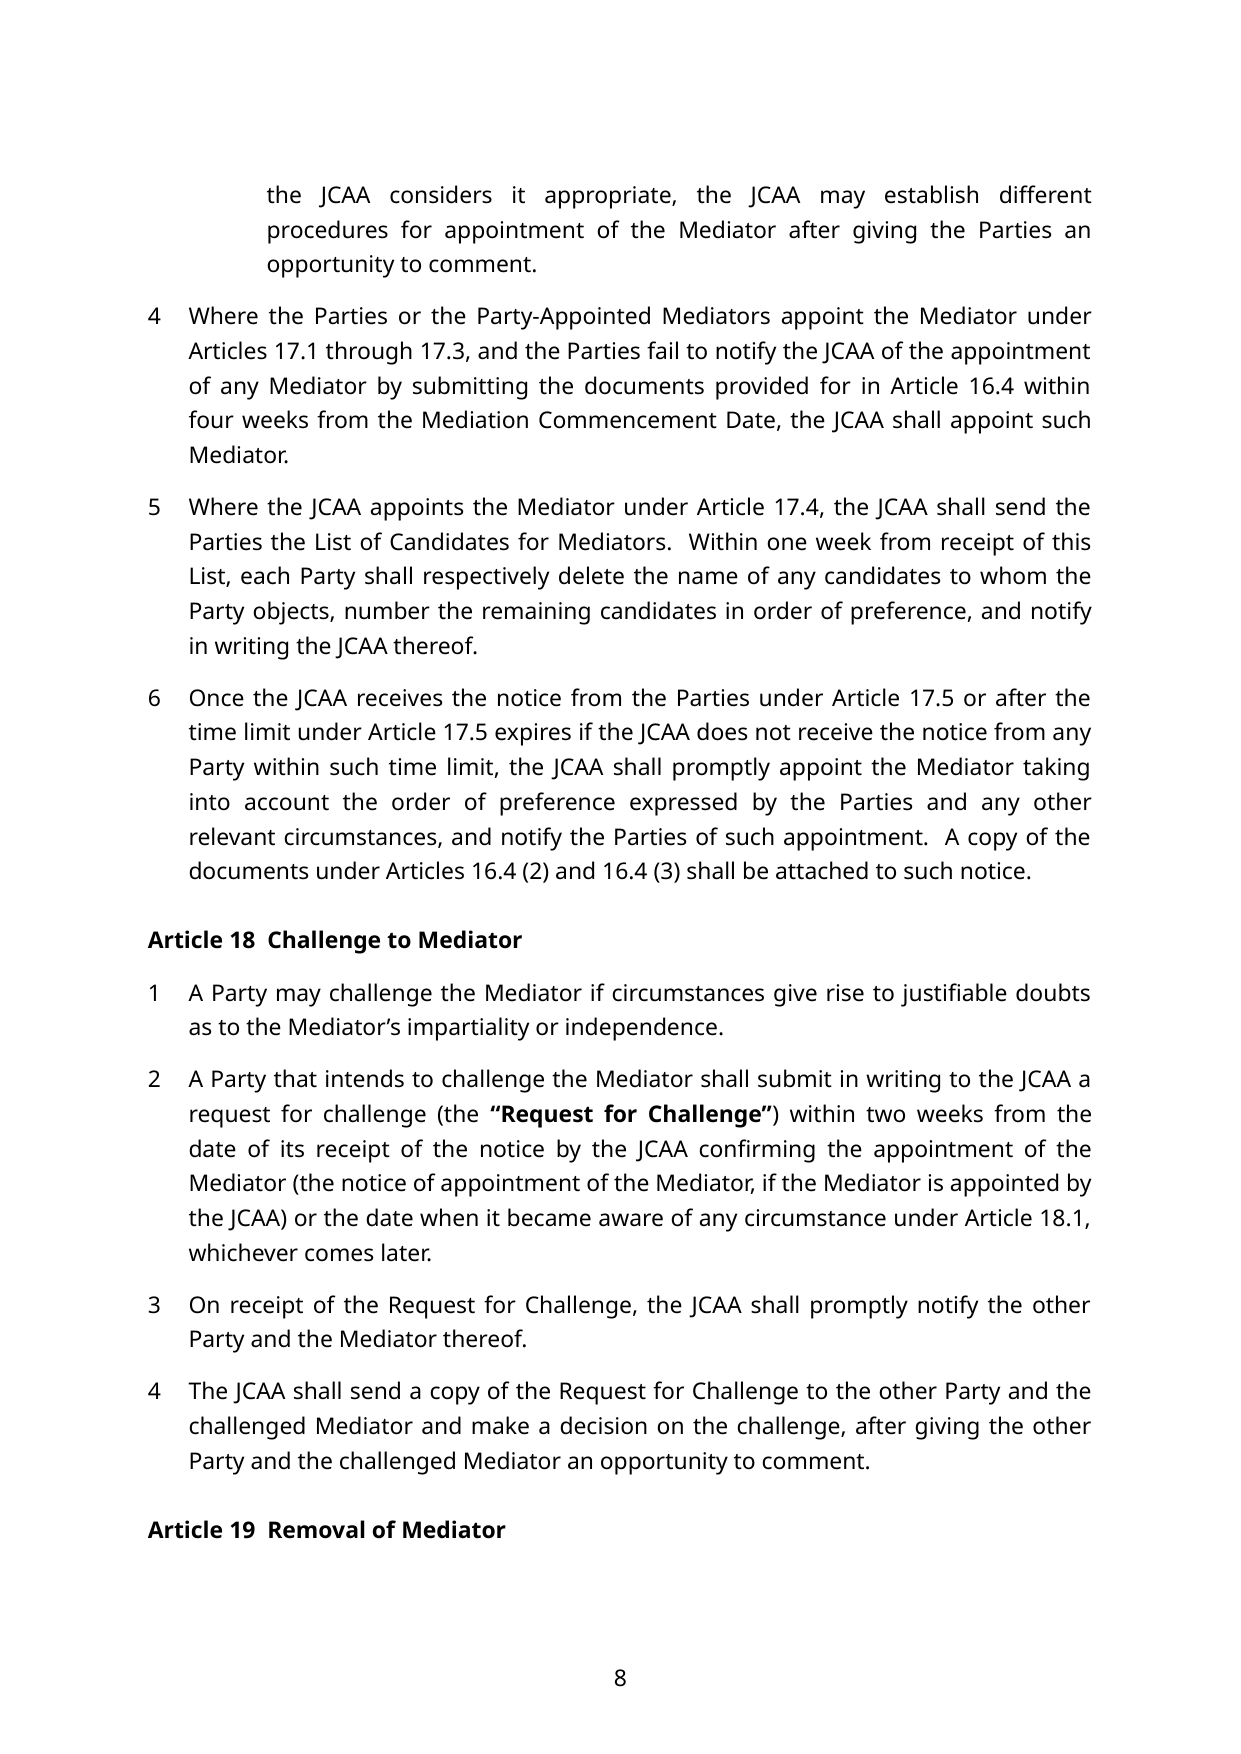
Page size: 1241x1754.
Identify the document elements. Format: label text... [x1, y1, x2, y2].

list Once the JCAA receives the notice from the Parties under Article 17.5 or after the time limit under Article 17.5 expires if the JCAA does not receive the notice from any Party within such time limit, the JCAA shall promptly appoint the Mediator taking into account the order of preference expressed by the Parties and any other relevant circumstances, and notify the Parties of such appointment. A copy of the documents under Articles 16.4 (2) and 16.4 (3) shall be attached to such notice. [148, 680, 1092, 888]
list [191, 177, 1092, 281]
list A Party that intends to challenge the Mediator shall submit in writing to the JCAA a request for challenge (the “Request for Challenge”) within two weeks from the date of its receipt of the notice by the JCAA confirming the appointment of the Mediator (the notice of appointment of the Mediator, if the Mediator is appointed by the JCAA) or the date when it became aware of any circumstance under Article 18.1, whichever comes later. [148, 1061, 1092, 1269]
list The JCAA shall send a copy of the Request for Challenge to the other Party and the challenged Mediator and make a decision on the challenge, after giving the other Party and the challenged Mediator an opportunity to comment. [148, 1373, 1092, 1478]
subtitle Article 18 Challenge to Mediator [148, 923, 1092, 957]
list A Party may challenge the Mediator if circumstances give rise to justifiable doubts as to the Mediator’s impartiality or independence. [148, 975, 1092, 1044]
subtitle Article 19 Removal of Mediator [148, 1512, 1092, 1547]
list On receipt of the Request for Challenge, the JCAA shall promptly notify the other Party and the Mediator thereof. [148, 1287, 1092, 1356]
list Where the Parties or the Party-Appointed Mediators appoint the Mediator under Articles 17.1 through 17.3, and the Parties fail to notify the JCAA of the appointment of any Mediator by submitting the documents provided for in Article 16.4 within four weeks from the Mediation Commencement Date, the JCAA shall appoint such Mediator. [148, 298, 1092, 472]
list Where the JCAA appoints the Mediator under Article 17.4, the JCAA shall send the Parties the List of Candidates for Mediators. Within one week from receipt of this List, each Party shall respectively delete the name of any candidates to whom the Party objects, number the remaining candidates in order of preference, and notify in writing the JCAA thereof. [148, 489, 1092, 663]
